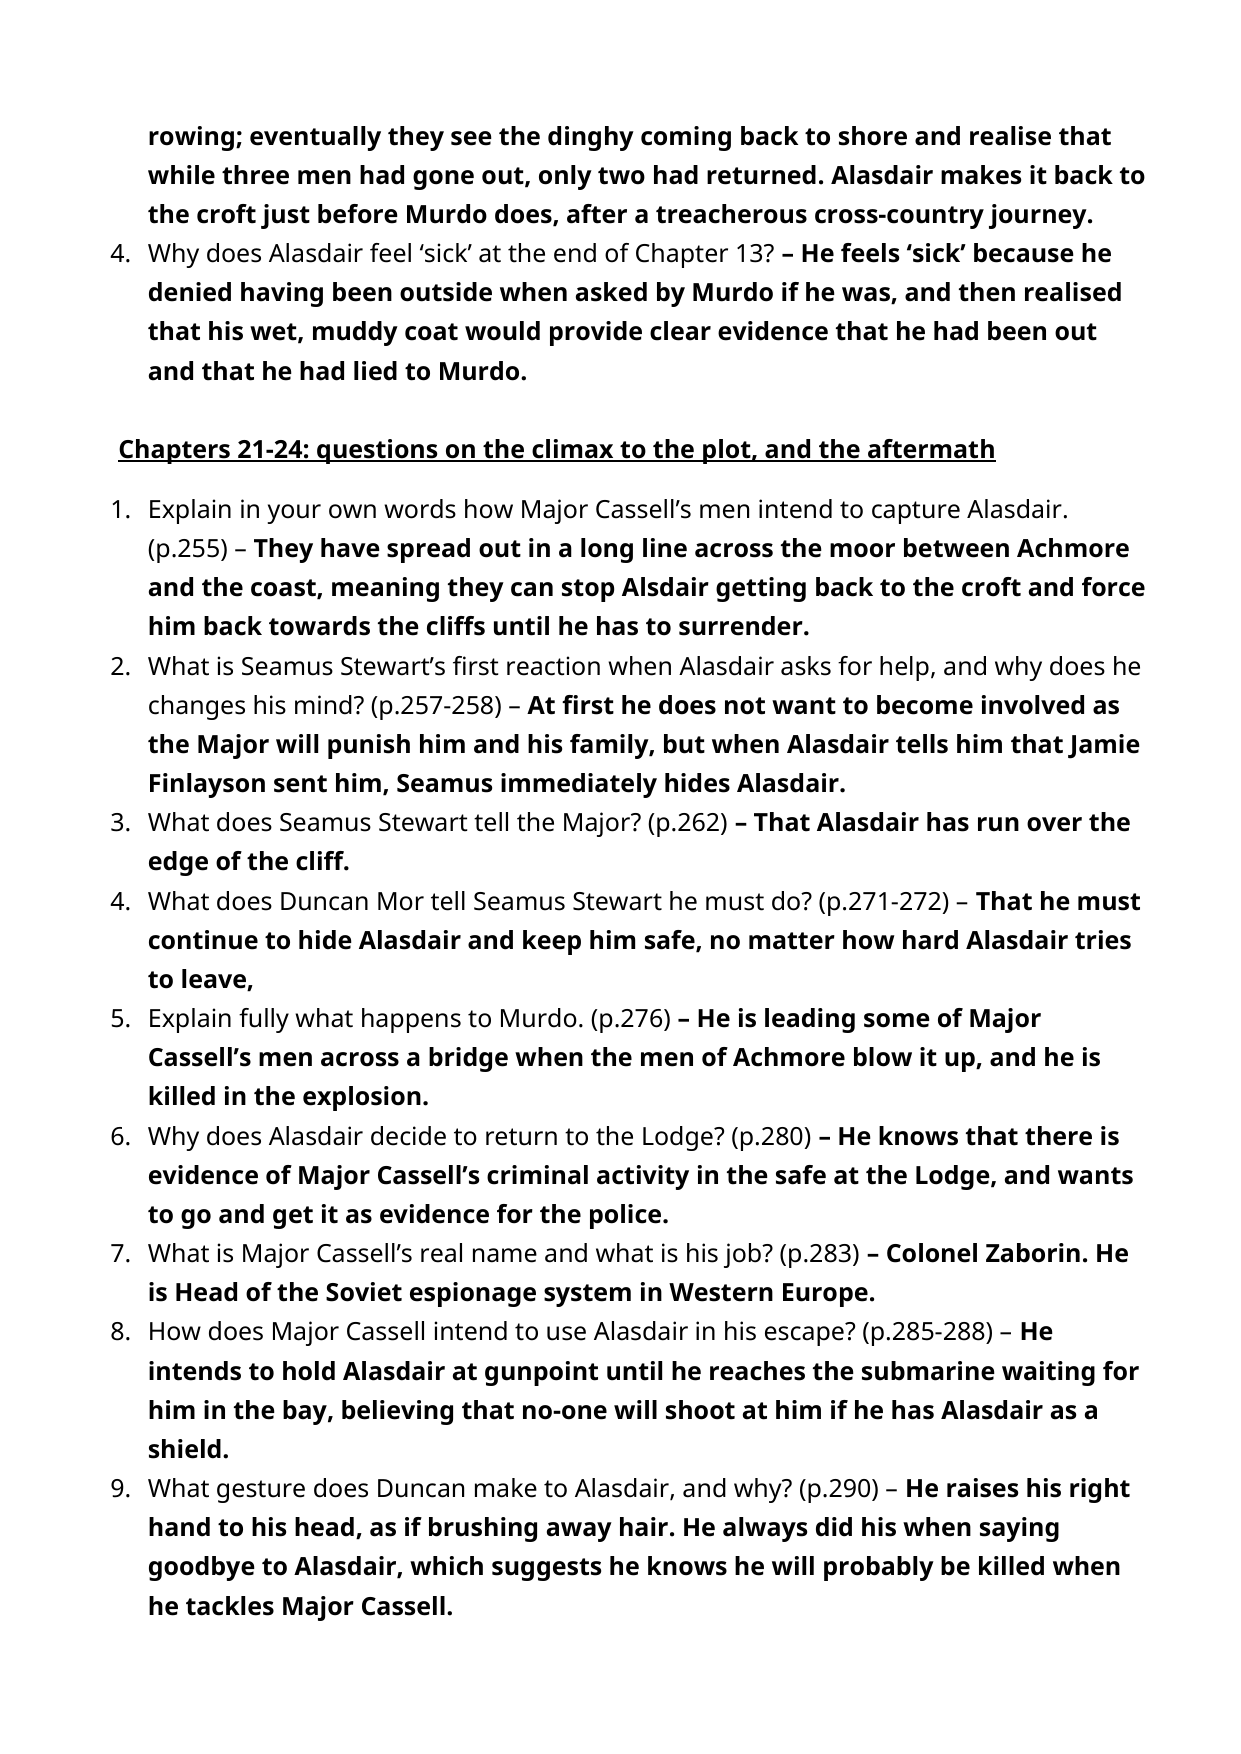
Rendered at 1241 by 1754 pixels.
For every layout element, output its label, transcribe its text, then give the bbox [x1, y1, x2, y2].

list What does Seamus Stewart tell the Major? (p.262) – That Alasdair has run over the edge of the cliff. [110, 805, 1152, 878]
list What does Duncan Mor tell Seamus Stewart he must do? (p.271-272) – That he must continue to hide Alasdair and keep him safe, no matter how hard Alasdair tries to leave, [110, 883, 1152, 996]
list How does Major Cassell intend to use Alasdair in his escape? (p.285-288) – He intends to hold Alasdair at gunpoint until he reaches the submarine waiting for him in the bay, believing that no-one will shoot at him if he has Alasdair as a shield. [110, 1314, 1152, 1466]
list Explain in your own words how Major Cassell’s men intend to capture Alasdair. (p.255) – They have spread out in a long line across the moor between Achmore and the coast, meaning they can stop Alsdair getting back to the croft and force him back towards the cliffs until he has to surrender. [110, 491, 1152, 643]
list What gesture does Duncan make to Alasdair, and why? (p.290) – He raises his right hand to his head, as if brushing away hair. He always did his when saying goodbye to Alasdair, which suggests he knows he will probably be killed when he tackles Major Cassell. [110, 1471, 1152, 1622]
list What is Major Cassell’s real name and what is his job? (p.283) – Colonel Zaborin. He is Head of the Soviet espionage system in Western Europe. [110, 1236, 1152, 1309]
text Chapters 21-24: questions on the climax to the plot, and the aftermath [118, 431, 1152, 466]
list Why does Alasdair feel ‘sick’ at the end of Chapter 13? – He feels ‘sick’ because he denied having been outside when asked by Murdo if he was, and then realised that his wet, muddy coat would provide clear evidence that he had been out and that he had lied to Murdo. [110, 236, 1152, 387]
list Why does Alasdair decide to return to the Lodge? (p.280) – He knows that there is evidence of Major Cassell’s criminal activity in the safe at the Lodge, and wants to go and get it as evidence for the police. [110, 1118, 1152, 1231]
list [110, 118, 1152, 231]
list What is Seamus Stewart’s first reaction when Alasdair asks for help, and why does he changes his mind? (p.257-258) – At first he does not want to become involved as the Major will punish him and his family, but when Alasdair tells him that Jamie Finlayson sent him, Seamus immediately hides Alasdair. [110, 648, 1152, 800]
list Explain fully what happens to Murdo. (p.276) – He is leading some of Major Cassell’s men across a bridge when the men of Achmore blow it up, and he is killed in the explosion. [110, 1001, 1152, 1113]
